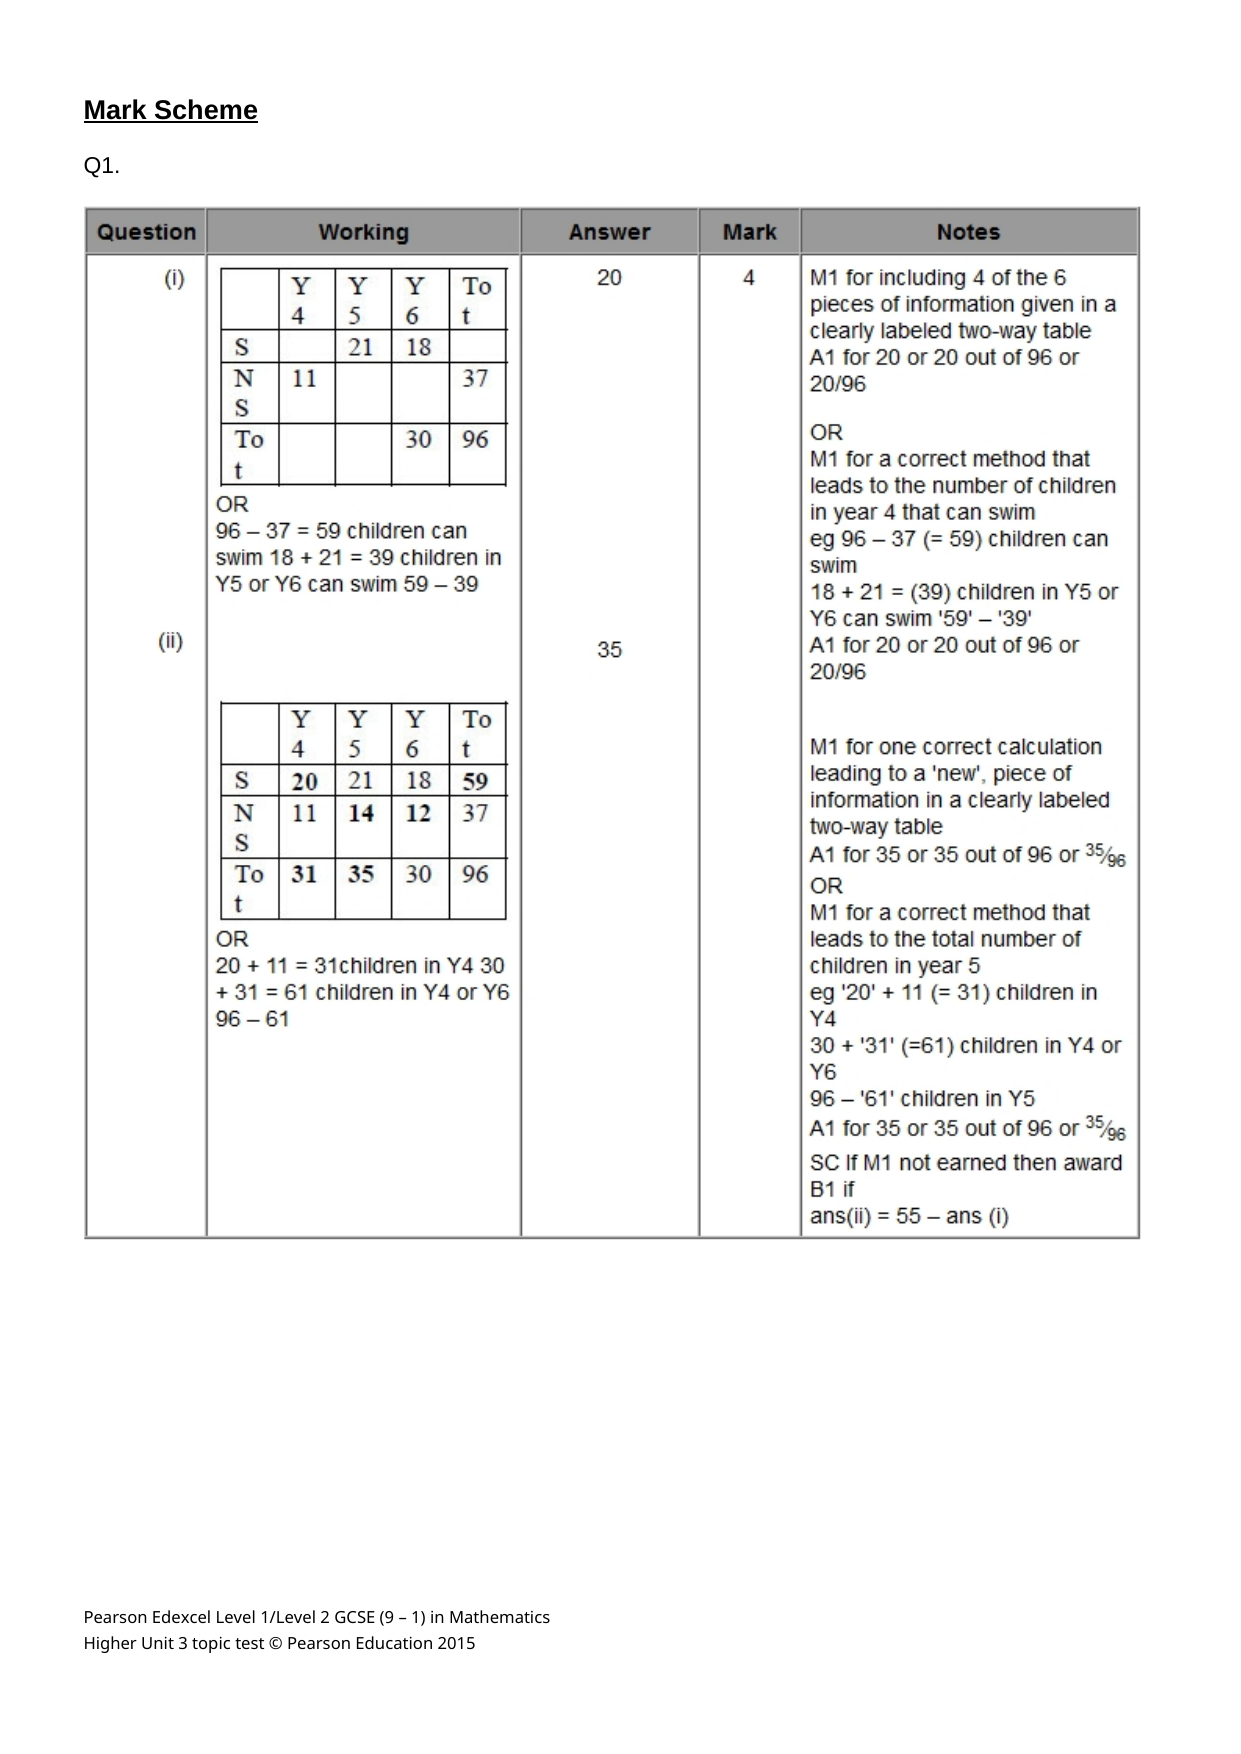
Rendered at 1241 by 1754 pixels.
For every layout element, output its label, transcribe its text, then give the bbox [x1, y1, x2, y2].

picture [83, 204, 1145, 1244]
text Mark Scheme [83, 94, 1157, 125]
text Q1. [83, 125, 1157, 204]
